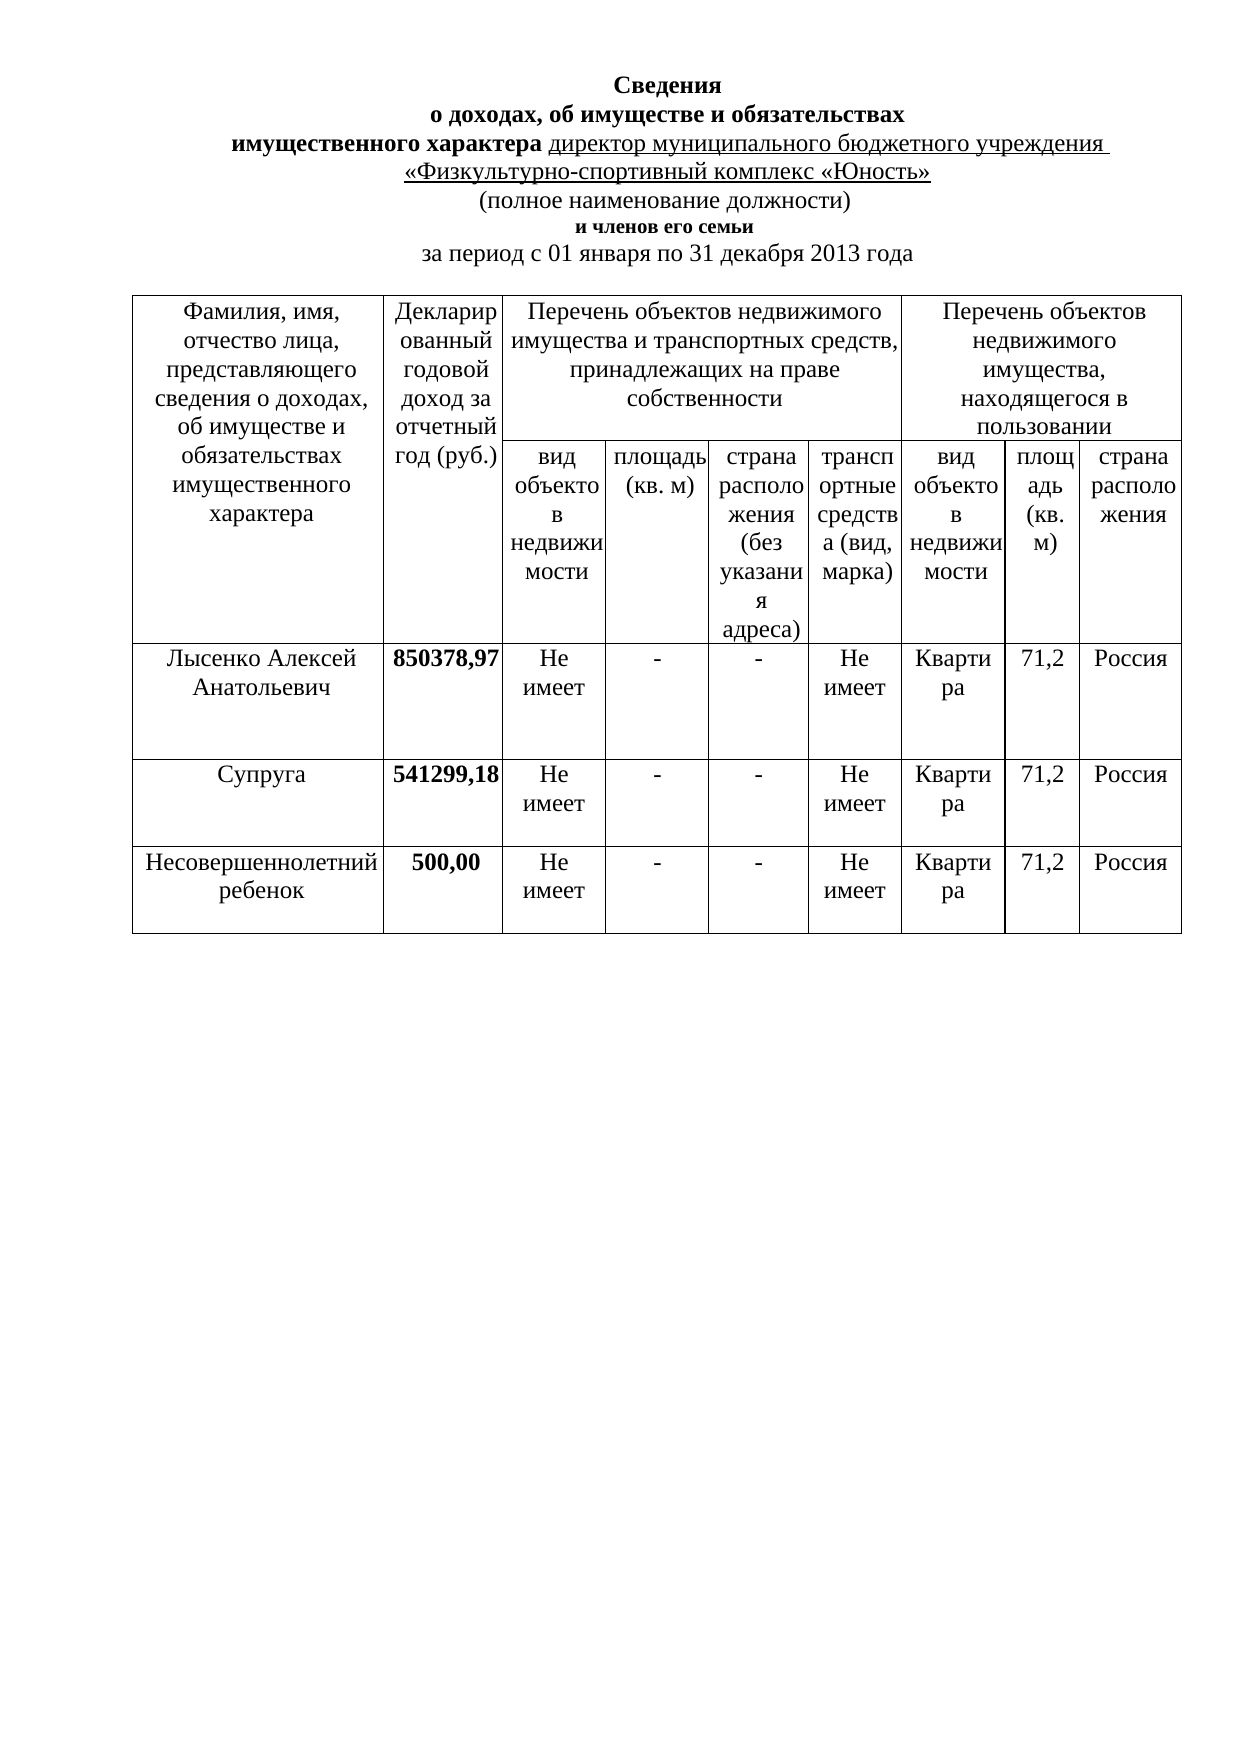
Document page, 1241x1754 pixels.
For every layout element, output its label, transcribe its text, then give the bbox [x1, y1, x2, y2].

table_cell Квартира [902, 847, 1004, 933]
table_cell Россия [1080, 847, 1181, 933]
table_cell [902, 730, 909, 758]
table_cell 71,2 [1006, 644, 1079, 730]
table_cell Россия [1080, 760, 1181, 846]
table_cell - [709, 644, 808, 730]
table_cell площадь (кв. м) [1006, 441, 1079, 642]
text о доходах, об имуществе и обязательствах [148, 99, 1187, 128]
text имущественного характера директор муниципального бюджетного учреждения [148, 128, 1187, 156]
table_cell 850378,97 [384, 644, 502, 730]
table_cell [503, 730, 605, 758]
table_header Декларированный годовой доход за отчетный год (руб.) [384, 296, 502, 642]
table_cell [709, 730, 808, 758]
table_cell вид объектов недвижимости [503, 441, 605, 642]
table_cell [809, 730, 816, 758]
table_cell вид объектов недвижимости [902, 441, 1004, 642]
table_cell Не имеет [809, 847, 901, 933]
table_cell [606, 730, 708, 758]
text (полное наименование должности) [148, 185, 1187, 214]
table_cell площадь (кв. м) [606, 441, 708, 642]
table_cell транспортные средства (вид, марка) [809, 441, 901, 642]
table_cell Россия [1080, 644, 1181, 730]
table_cell Несовершеннолетний ребенок [133, 847, 383, 933]
table_cell Не имеет [809, 760, 901, 846]
table_cell страна расположения [1080, 441, 1181, 642]
table_cell 500,00 [384, 847, 502, 933]
table_cell [1080, 730, 1088, 758]
table_cell [384, 730, 392, 758]
table_cell [133, 730, 141, 758]
table_cell Не имеет [809, 644, 901, 730]
table_cell 71,2 [1006, 760, 1079, 846]
table_cell - [606, 644, 708, 730]
table_cell - [606, 847, 708, 933]
table_cell 71,2 [1006, 847, 1079, 933]
table_cell - [709, 847, 808, 933]
table_cell Не имеет [503, 847, 605, 933]
table_cell 541299,18 [384, 760, 502, 846]
table_cell Супруга [133, 760, 383, 846]
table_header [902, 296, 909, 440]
table_header Фамилия, имя, отчество лица, представляющего сведения о доходах, об имуществе и обязательствах имущественного характера [133, 296, 383, 642]
table_cell Не имеет [503, 644, 605, 730]
table_cell Не имеет [503, 760, 605, 846]
table_cell - [709, 760, 808, 846]
table_cell - [606, 760, 708, 846]
text и членов его семьи [148, 214, 1181, 238]
text за период с 01 января по 31 декабря 2013 года [148, 238, 1187, 267]
text Сведения [148, 70, 1187, 99]
table_cell [1006, 730, 1013, 758]
table_cell Квартира [902, 760, 1004, 846]
table_cell Лысенко Алексей Анатольевич [133, 644, 383, 730]
table_cell Квартира [902, 644, 1004, 730]
table_header Перечень объектов недвижимого имущества и транспортных средств, принадлежащих на праве собственности [503, 296, 901, 440]
text «Физкультурно-спортивный комплекс «Юность» [148, 156, 1187, 185]
